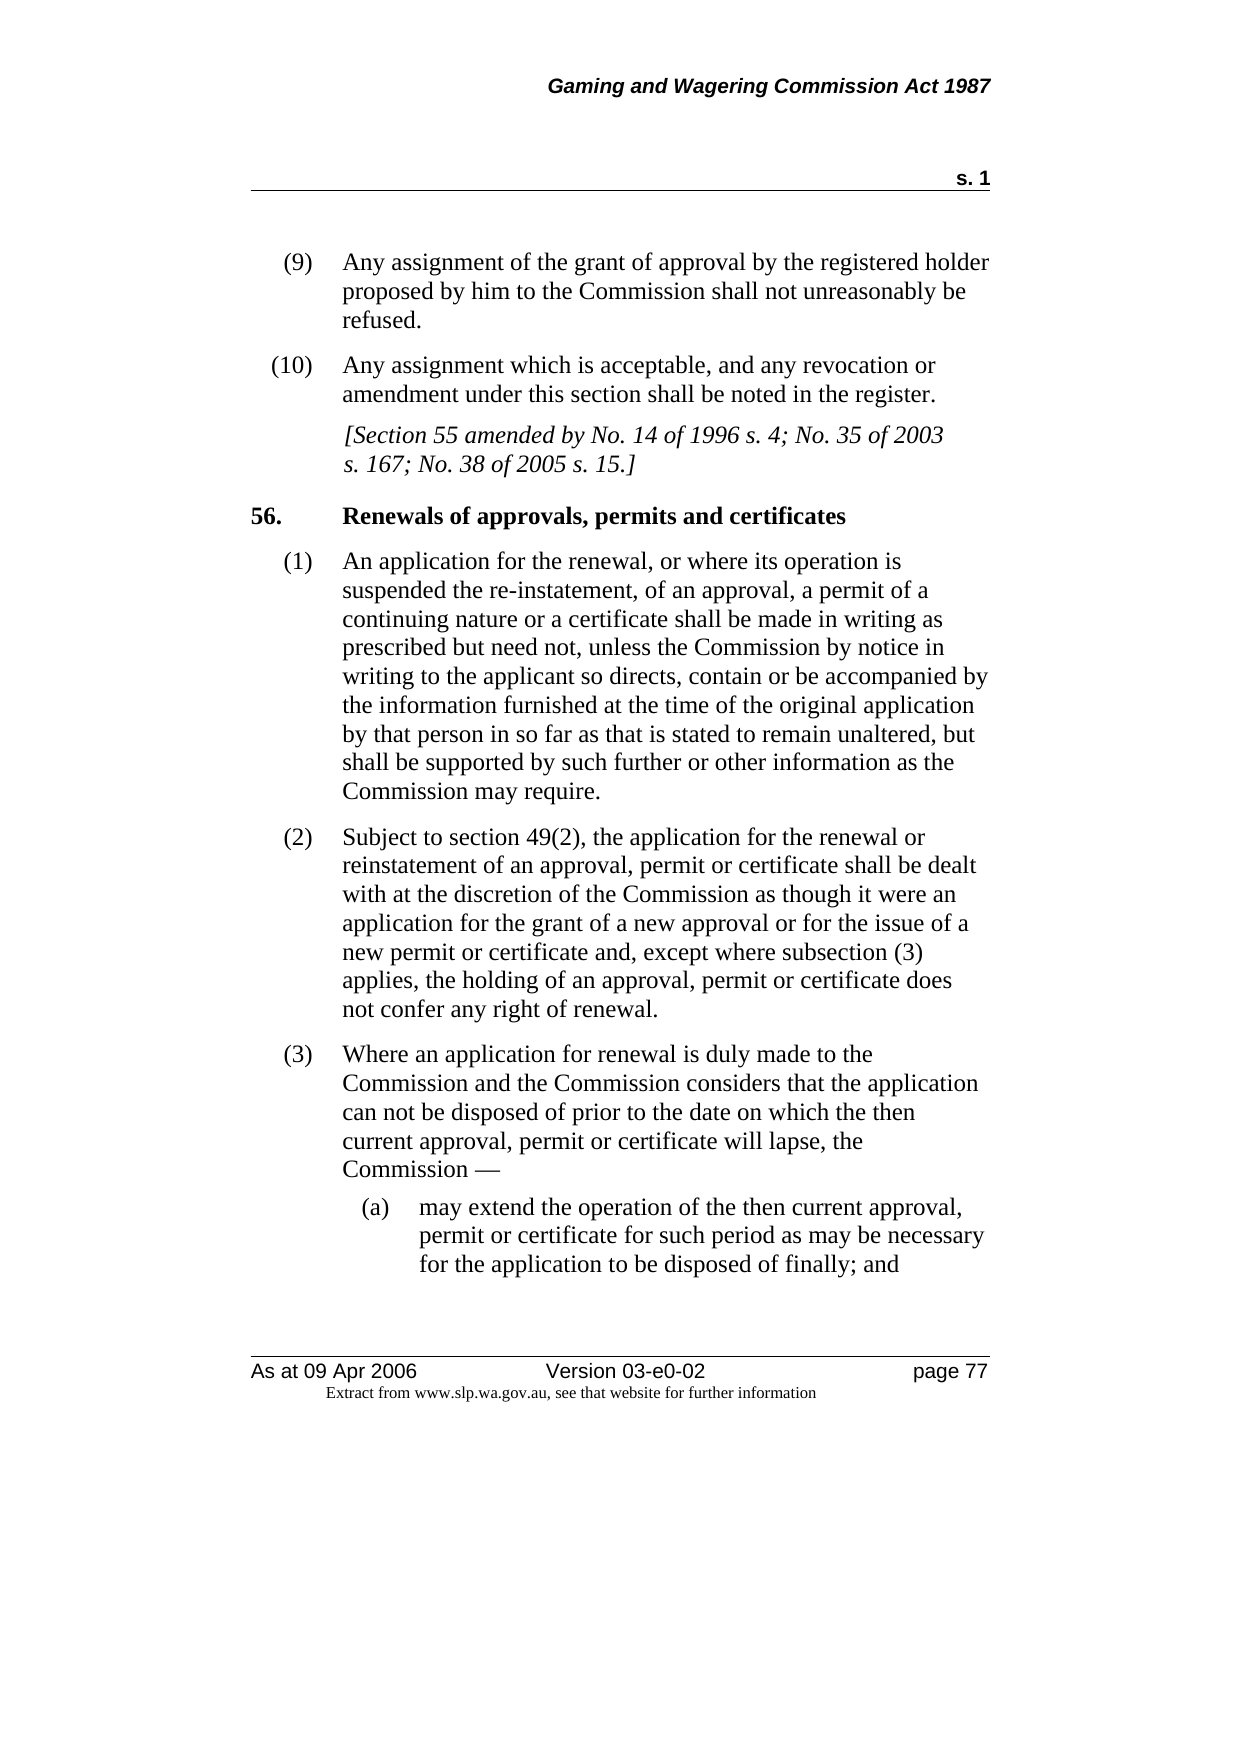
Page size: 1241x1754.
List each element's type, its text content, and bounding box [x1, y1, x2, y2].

text (9) Any assignment of the grant of approval by the registered holder proposed by him to the Commission shall not unreasonably be refused. [251, 247, 990, 334]
text (2) Subject to section 49(2), the application for the renewal or reinstatement of an approval, permit or certificate shall be dealt with at the discretion of the Commission as though it were an application for the grant of a new approval or for the issue of a new permit or certificate and, except where subsection (3) applies, the holding of an approval, permit or certificate does not confer any right of renewal. [251, 822, 990, 1023]
text (1) An application for the renewal, or where its operation is suspended the re-instatement, of an approval, a permit of a continuing nature or a certificate shall be made in writing as prescribed but need not, unless the Commission by notice in writing to the applicant so directs, contain or be accompanied by the information furnished at the time of the original application by that person in so far as that is stated to remain unaltered, but shall be supported by such further or other information as the Commission may require. [251, 546, 990, 805]
text [Section 55 amended by No. 14 of 1996 s. 4; No. 35 of 2003 s. 167; No. 38 of 2005 s. 15.] [251, 420, 990, 478]
text (10) Any assignment which is acceptable, and any revocation or amendment under this section shall be noted in the register. [251, 350, 990, 408]
text (a) may extend the operation of the then current approval, permit or certificate for such period as may be necessary for the application to be disposed of finally; and [251, 1192, 990, 1278]
text (3) Where an application for renewal is duly made to the Commission and the Commission considers that the application can not be disposed of prior to the date on which the then current approval, permit or certificate will lapse, the Commission — [251, 1039, 990, 1183]
subtitle 56. Renewals of approvals, permits and certificates [251, 501, 990, 529]
